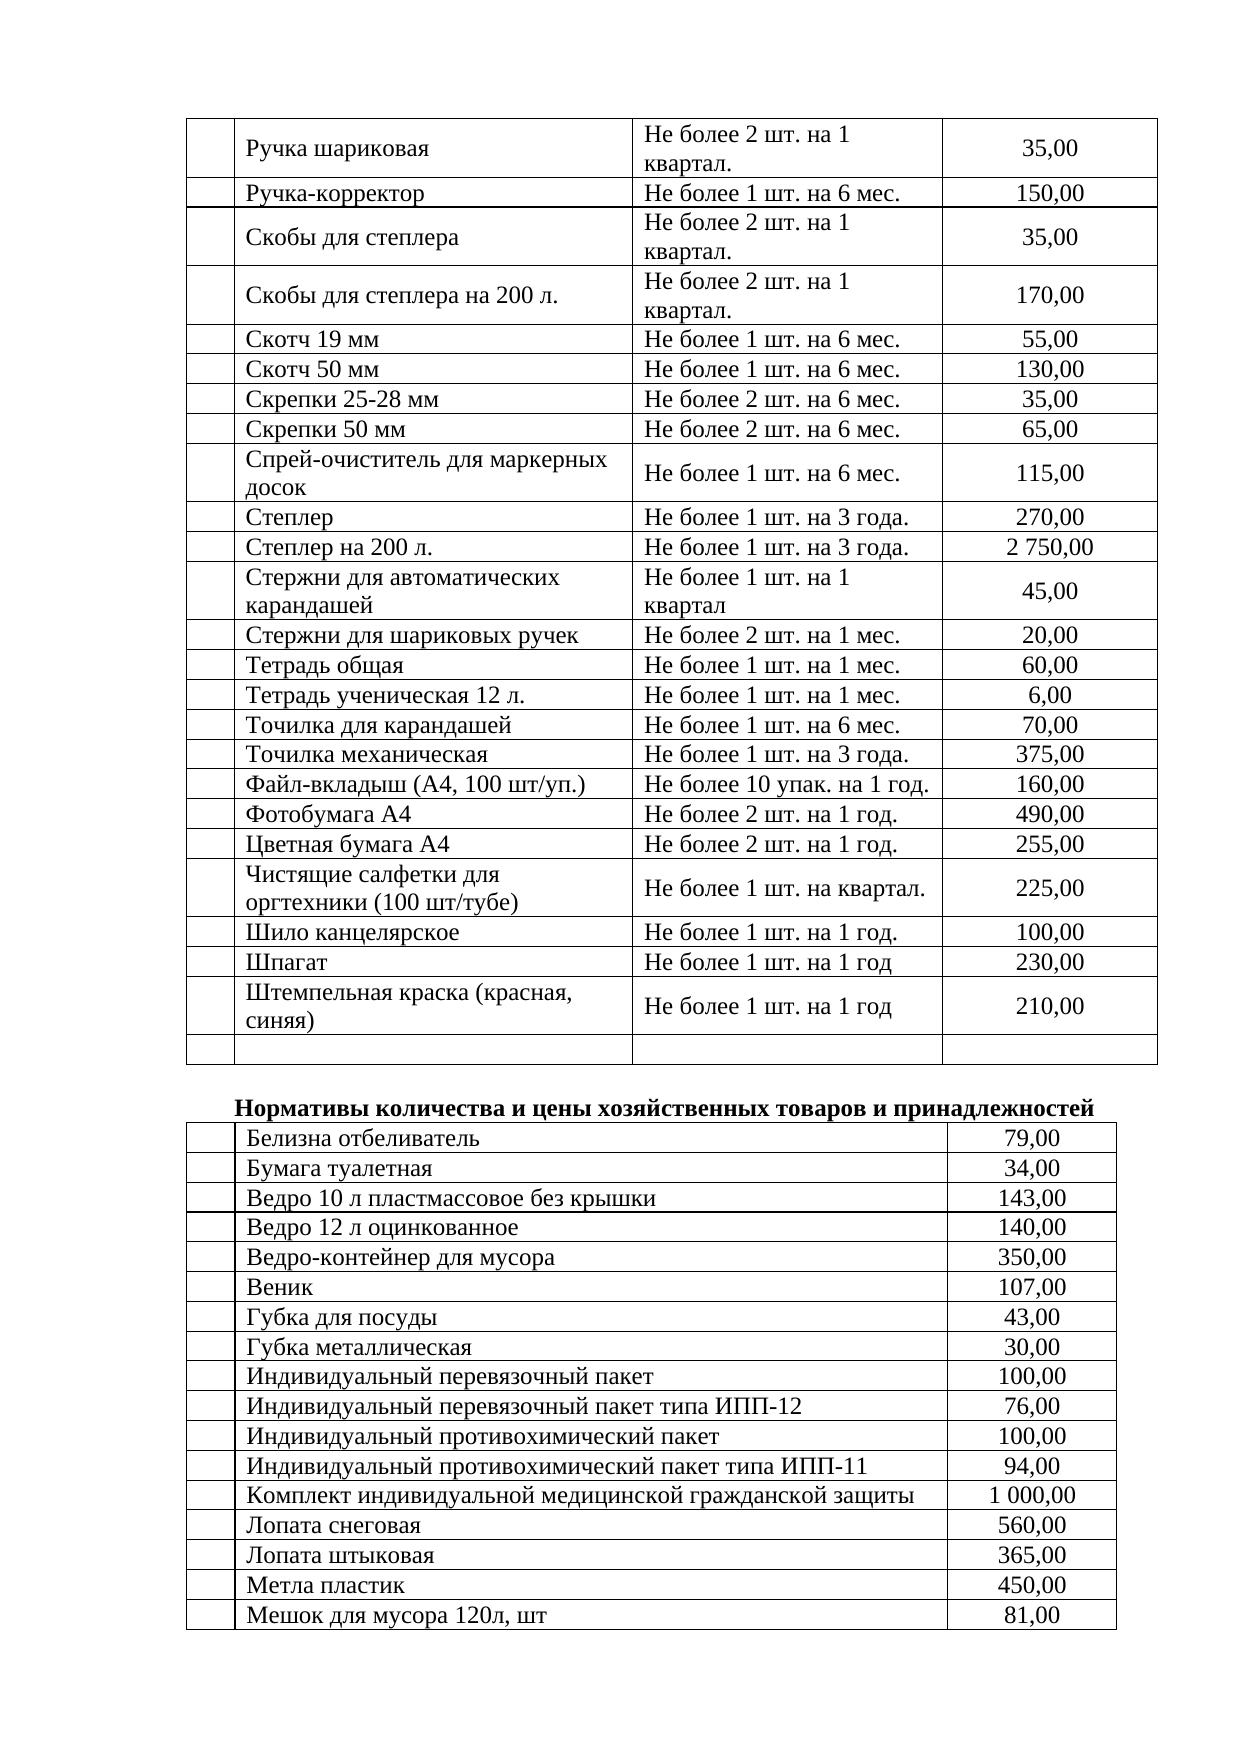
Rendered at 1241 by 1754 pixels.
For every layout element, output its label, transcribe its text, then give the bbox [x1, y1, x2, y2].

table_cell [235, 1035, 632, 1063]
table_cell Не более 1 шт. на 6 мес. [633, 444, 942, 501]
table_cell 45,00 [943, 562, 1157, 619]
table_cell Скрепки 25-28 мм [235, 384, 632, 413]
table_cell Цветная бумага А4 [235, 829, 632, 858]
table_cell [633, 1035, 942, 1063]
table_cell [187, 977, 234, 1034]
table_cell Не более 1 шт. на 6 мес. [633, 325, 942, 353]
table_cell Степлер на 200 л. [235, 532, 632, 561]
table_cell Не более 1 шт. на 1 год. [633, 917, 942, 946]
table_cell Не более 2 шт. на 1 год. [633, 799, 942, 828]
table_cell 35,00 [943, 119, 1157, 177]
table_cell 225,00 [943, 859, 1157, 916]
table_cell Индивидуальный перевязочный пакет типа ИПП-12 [236, 1391, 947, 1420]
table_cell 60,00 [943, 650, 1157, 679]
table_cell 20,00 [943, 620, 1157, 649]
table_cell 170,00 [943, 266, 1157, 323]
table_cell Не более 2 шт. на 1 год. [633, 829, 942, 858]
table_cell Губка для посуды [236, 1302, 947, 1331]
table_cell 560,00 [948, 1510, 1116, 1539]
table_cell Не более 2 шт. на 1 квартал. [633, 266, 942, 323]
table_cell Губка металлическая [236, 1332, 947, 1360]
table_cell Не более 2 шт. на 6 мес. [633, 414, 942, 443]
table_cell Индивидуальный перевязочный пакет [236, 1361, 947, 1390]
table_cell [187, 1421, 234, 1450]
table_cell [187, 1391, 234, 1420]
table_cell 76,00 [948, 1391, 1116, 1420]
table_cell [187, 769, 234, 798]
table_cell [187, 1213, 234, 1241]
table_cell Не более 1 шт. на 1 мес. [633, 680, 942, 709]
table_cell Индивидуальный противохимический пакет типа ИПП-11 [236, 1451, 947, 1479]
table_cell [187, 650, 234, 679]
table_cell [187, 1272, 234, 1301]
table_cell 450,00 [948, 1570, 1116, 1599]
table_cell [187, 1510, 234, 1539]
table_cell 143,00 [948, 1183, 1116, 1211]
table_cell 34,00 [948, 1153, 1116, 1182]
table_cell Скотч 19 мм [235, 325, 632, 353]
table_cell Тетрадь общая [235, 650, 632, 679]
table_cell [187, 917, 234, 946]
table_cell [187, 620, 234, 649]
table_cell Индивидуальный противохимический пакет [236, 1421, 947, 1450]
table_cell [187, 829, 234, 858]
table_cell 115,00 [943, 444, 1157, 501]
table_cell [187, 680, 234, 709]
table_cell Шпагат [235, 947, 632, 976]
table_cell [187, 1332, 234, 1360]
table_cell 365,00 [948, 1540, 1116, 1569]
table_cell 270,00 [943, 502, 1157, 531]
table_cell [187, 1302, 234, 1331]
table_cell 255,00 [943, 829, 1157, 858]
table_cell 65,00 [943, 414, 1157, 443]
table_cell 70,00 [943, 710, 1157, 738]
table_cell 55,00 [943, 325, 1157, 353]
table_cell Скобы для степлера [235, 208, 632, 265]
table_cell Не более 1 шт. на 3 года. [633, 502, 942, 531]
table_cell 2 750,00 [943, 532, 1157, 561]
table_cell Степлер [235, 502, 632, 531]
table_cell Не более 1 шт. на квартал. [633, 859, 942, 916]
table_cell Стержни для шариковых ручек [235, 620, 632, 649]
table_cell [187, 947, 234, 976]
table_cell [187, 1361, 234, 1390]
table_cell 43,00 [948, 1302, 1116, 1331]
table_cell [187, 1600, 234, 1628]
table_cell Мешок для мусора 120л, шт [236, 1600, 947, 1628]
table_cell Не более 1 шт. на 3 года. [633, 532, 942, 561]
table_cell Штемпельная краска (красная, синяя) [235, 977, 632, 1034]
table_cell Не более 1 шт. на 6 мес. [633, 710, 942, 738]
table_cell Ведро-контейнер для мусора [236, 1242, 947, 1271]
table_cell Ведро 10 л пластмассовое без крышки [236, 1183, 947, 1211]
table_cell [187, 444, 234, 501]
table_cell 100,00 [943, 917, 1157, 946]
table_cell [187, 266, 234, 323]
table_cell Не более 2 шт. на 1 мес. [633, 620, 942, 649]
table_cell Ручка шариковая [235, 119, 632, 177]
table_cell [187, 354, 234, 383]
table_cell 94,00 [948, 1451, 1116, 1479]
table_cell Не более 2 шт. на 1 квартал. [633, 208, 942, 265]
table_cell Не более 1 шт. на 6 мес. [633, 178, 942, 206]
table_cell Веник [236, 1272, 947, 1301]
table_cell [187, 414, 234, 443]
table_cell [943, 1035, 1157, 1063]
table_cell [187, 1540, 234, 1569]
table_cell Точилка механическая [235, 740, 632, 768]
table_cell 140,00 [948, 1213, 1116, 1241]
table_cell [187, 1570, 234, 1599]
table_cell 6,00 [943, 680, 1157, 709]
table_cell [187, 1242, 234, 1271]
table_cell [187, 384, 234, 413]
table_cell Фотобумага А4 [235, 799, 632, 828]
table_cell [187, 532, 234, 561]
table_cell [187, 799, 234, 828]
table_cell [187, 1481, 234, 1509]
table_cell Лопата снеговая [236, 1510, 947, 1539]
table_cell 210,00 [943, 977, 1157, 1034]
table_cell Ручка-корректор [235, 178, 632, 206]
table_cell Шило канцелярское [235, 917, 632, 946]
table_cell Стержни для автоматических карандашей [235, 562, 632, 619]
table_cell 100,00 [948, 1421, 1116, 1450]
table_header 79,00 [948, 1123, 1116, 1152]
table_cell [187, 1183, 234, 1211]
table_cell 150,00 [943, 178, 1157, 206]
table_cell 81,00 [948, 1600, 1116, 1628]
table_cell 107,00 [948, 1272, 1116, 1301]
table_cell 130,00 [943, 354, 1157, 383]
table_cell Не более 1 шт. на 6 мес. [633, 354, 942, 383]
table_cell [187, 1035, 234, 1063]
table_cell Тетрадь ученическая 12 л. [235, 680, 632, 709]
table_cell 100,00 [948, 1361, 1116, 1390]
table_cell Ведро 12 л оцинкованное [236, 1213, 947, 1241]
table_cell Комплект индивидуальной медицинской гражданской защиты [236, 1481, 947, 1509]
table_cell [187, 1451, 234, 1479]
table_cell 350,00 [948, 1242, 1116, 1271]
table_cell Не более 1 шт. на 1 год [633, 977, 942, 1034]
table_cell 490,00 [943, 799, 1157, 828]
table_cell [187, 740, 234, 768]
table_cell [187, 178, 234, 206]
table_header Белизна отбеливатель [236, 1123, 947, 1152]
table_cell 230,00 [943, 947, 1157, 976]
table_cell Не более 1 шт. на 1 квартал [633, 562, 942, 619]
table_cell Не более 2 шт. на 6 мес. [633, 384, 942, 413]
table_cell [187, 119, 234, 177]
table_cell [187, 859, 234, 916]
table_cell Бумага туалетная [236, 1153, 947, 1182]
table_cell 35,00 [943, 384, 1157, 413]
table_cell Чистящие салфетки для оргтехники (100 шт/тубе) [235, 859, 632, 916]
table_cell Спрей-очиститель для маркерных досок [235, 444, 632, 501]
table_cell 30,00 [948, 1332, 1116, 1360]
table_cell [187, 710, 234, 738]
table_cell Метла пластик [236, 1570, 947, 1599]
table_cell Не более 1 шт. на 1 мес. [633, 650, 942, 679]
table_cell [187, 325, 234, 353]
table_cell Скотч 50 мм [235, 354, 632, 383]
table_cell 375,00 [943, 740, 1157, 768]
table_cell Файл-вкладыш (А4, 100 шт/уп.) [235, 769, 632, 798]
text Нормативы количества и цены хозяйственных товаров и принадлежностей [177, 1093, 1152, 1122]
table_cell Точилка для карандашей [235, 710, 632, 738]
table_cell Скобы для степлера на 200 л. [235, 266, 632, 323]
table_cell [187, 502, 234, 531]
table_cell 1 000,00 [948, 1481, 1116, 1509]
table_cell [187, 1153, 234, 1182]
table_cell [187, 562, 234, 619]
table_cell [633, 119, 942, 177]
table_cell [187, 208, 234, 265]
table_cell Не более 1 шт. на 3 года. [633, 740, 942, 768]
table_cell 160,00 [943, 769, 1157, 798]
table_cell Не более 1 шт. на 1 год [633, 947, 942, 976]
table_cell Скрепки 50 мм [235, 414, 632, 443]
table_header [187, 1123, 234, 1152]
table_cell 35,00 [943, 208, 1157, 265]
table_cell Лопата штыковая [236, 1540, 947, 1569]
table_cell Не более 10 упак. на 1 год. [633, 769, 942, 798]
